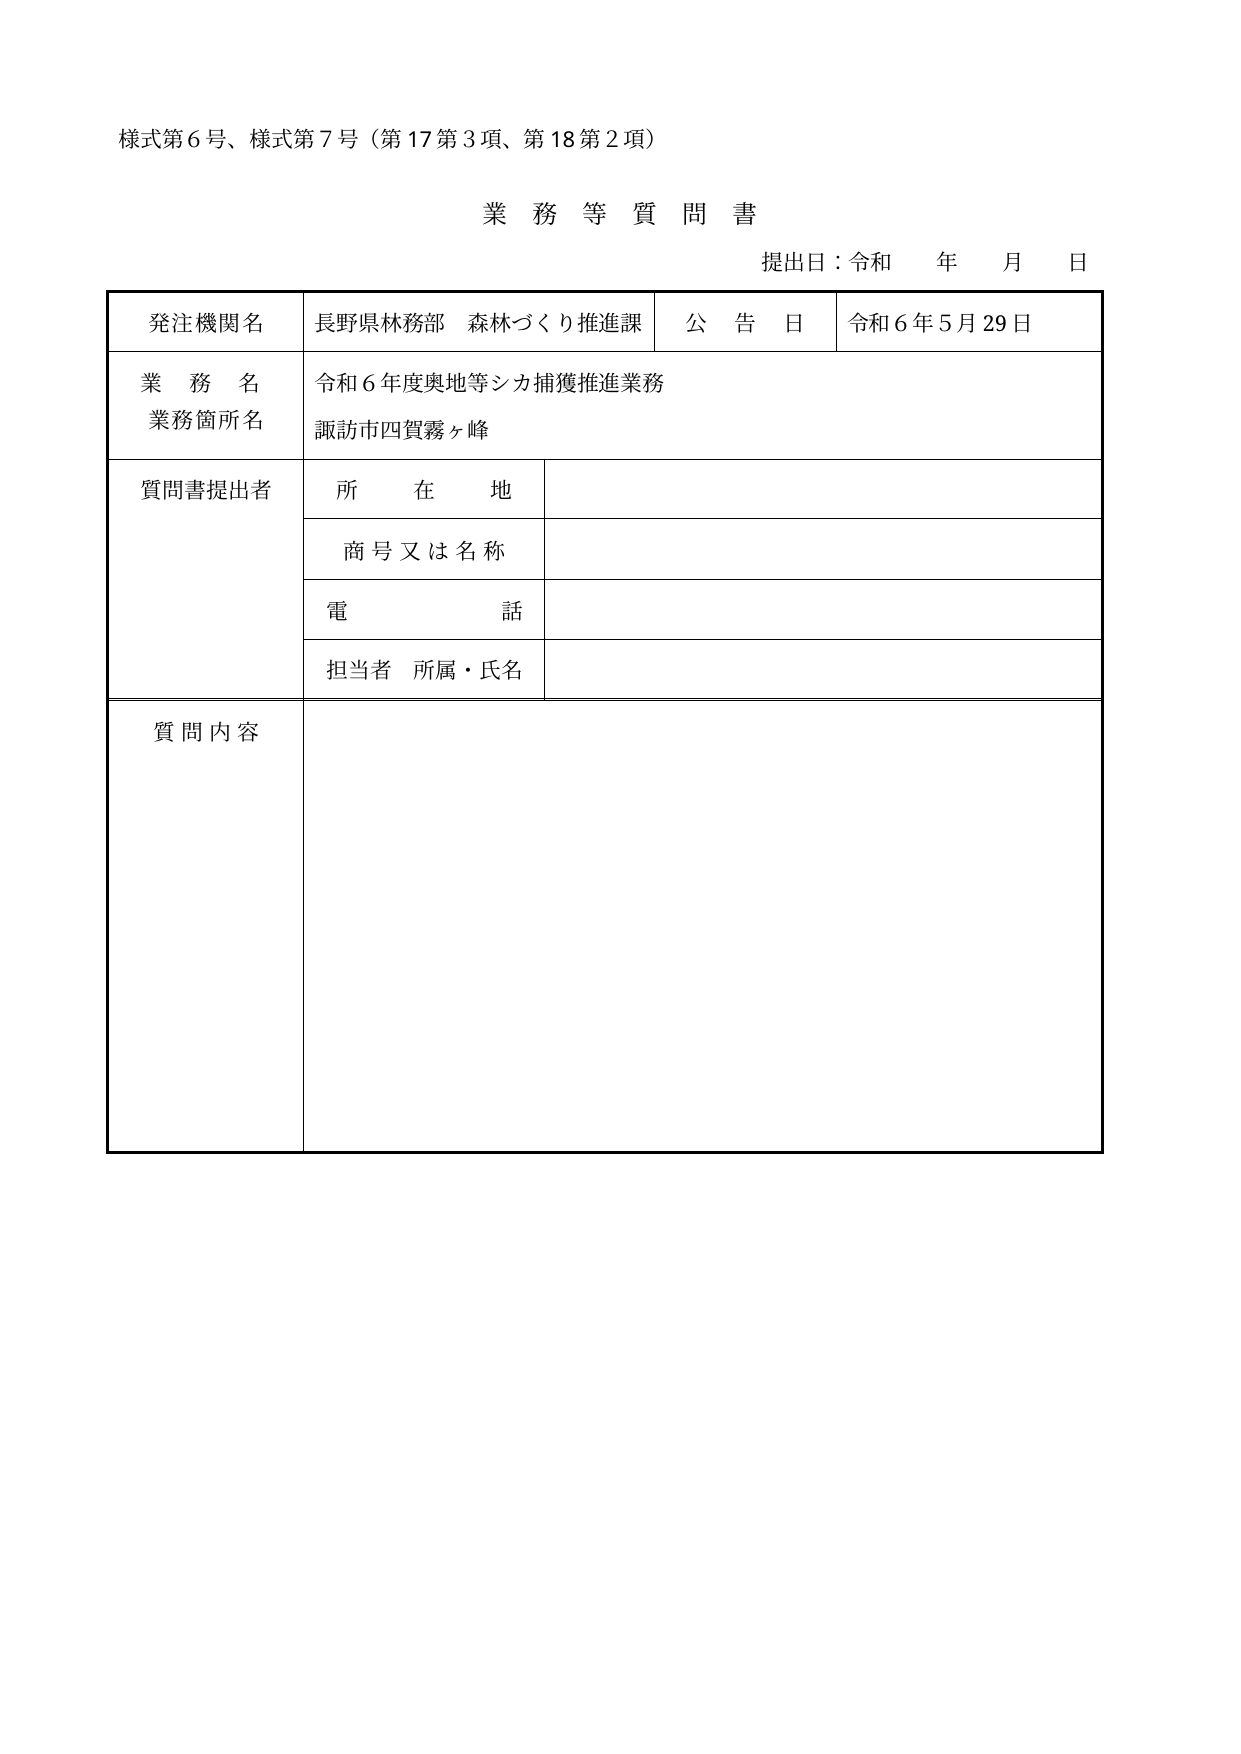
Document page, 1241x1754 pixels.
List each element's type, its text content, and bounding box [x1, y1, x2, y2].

table_cell 質問書提出者 [109, 460, 303, 698]
text 業 務 等 質 問 書 [118, 194, 1122, 231]
text 様式第６号、様式第７号（第17第３項、第18第２項） [118, 119, 1122, 156]
table_cell 商号又は名称 [304, 519, 544, 579]
table_cell 質問内容 [109, 701, 303, 1151]
table_header 長野県林務部 森林づくり推進課 [304, 293, 654, 351]
table_cell [545, 580, 1101, 639]
table_header 公 告 日 [655, 293, 836, 351]
table_cell 電 話 [304, 580, 544, 639]
table_cell [545, 519, 1101, 579]
table_cell 所 在 地 [304, 460, 544, 518]
table_cell [545, 640, 1101, 698]
table_cell 担当者 所属・氏名 [304, 640, 544, 698]
table_header 令和６年５月29日 [837, 293, 1101, 351]
table_cell [304, 701, 1101, 1151]
table_cell 業 務 名 業務箇所名 [109, 352, 303, 458]
table_header 発注機関名 [109, 293, 303, 351]
text 提出日：令和 年 月 日 [118, 242, 1089, 279]
table_cell 令和６年度奥地等シカ捕獲推進業務 諏訪市四賀霧ヶ峰 [304, 352, 1101, 458]
table_cell [545, 460, 1101, 518]
